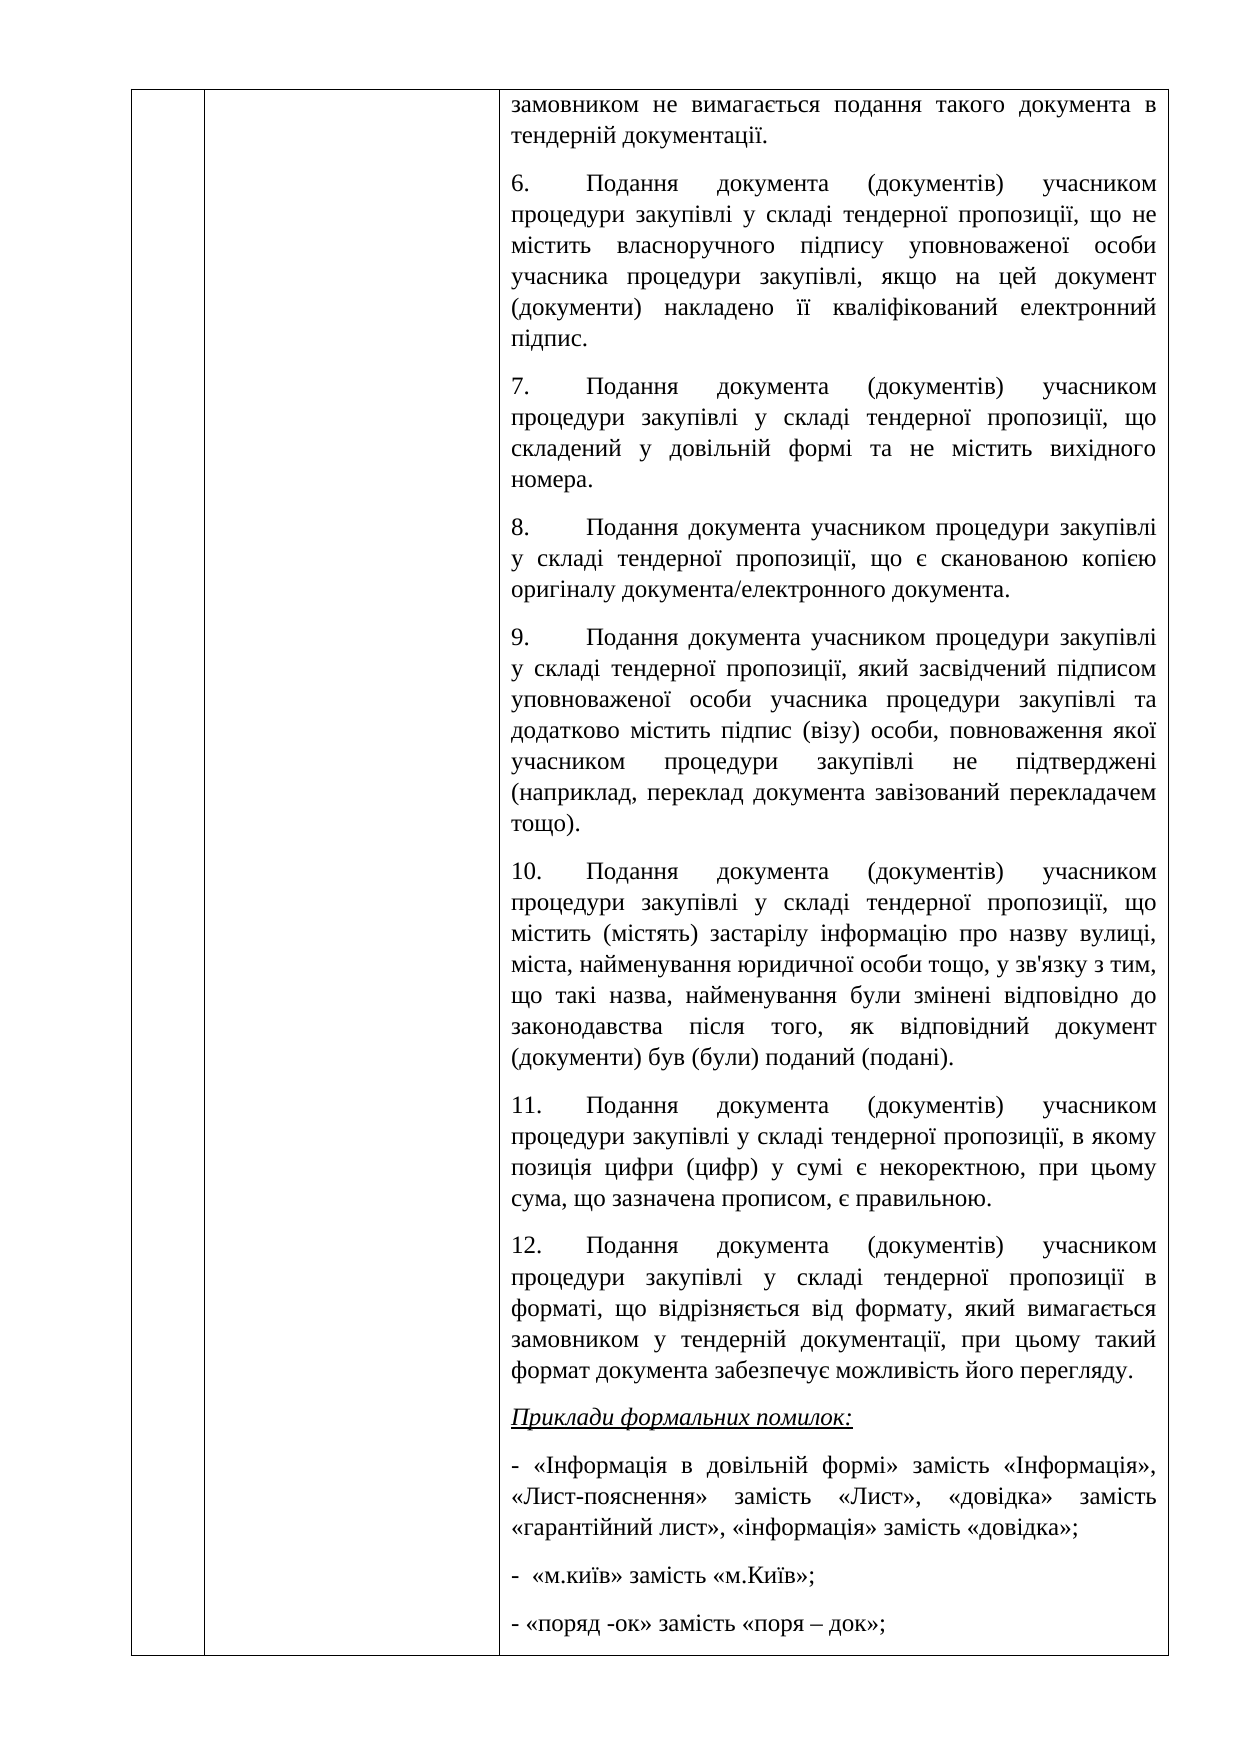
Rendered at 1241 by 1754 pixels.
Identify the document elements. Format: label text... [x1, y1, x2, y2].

table_cell 1 [132, 90, 204, 1655]
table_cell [500, 90, 1168, 1655]
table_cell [205, 90, 499, 1655]
